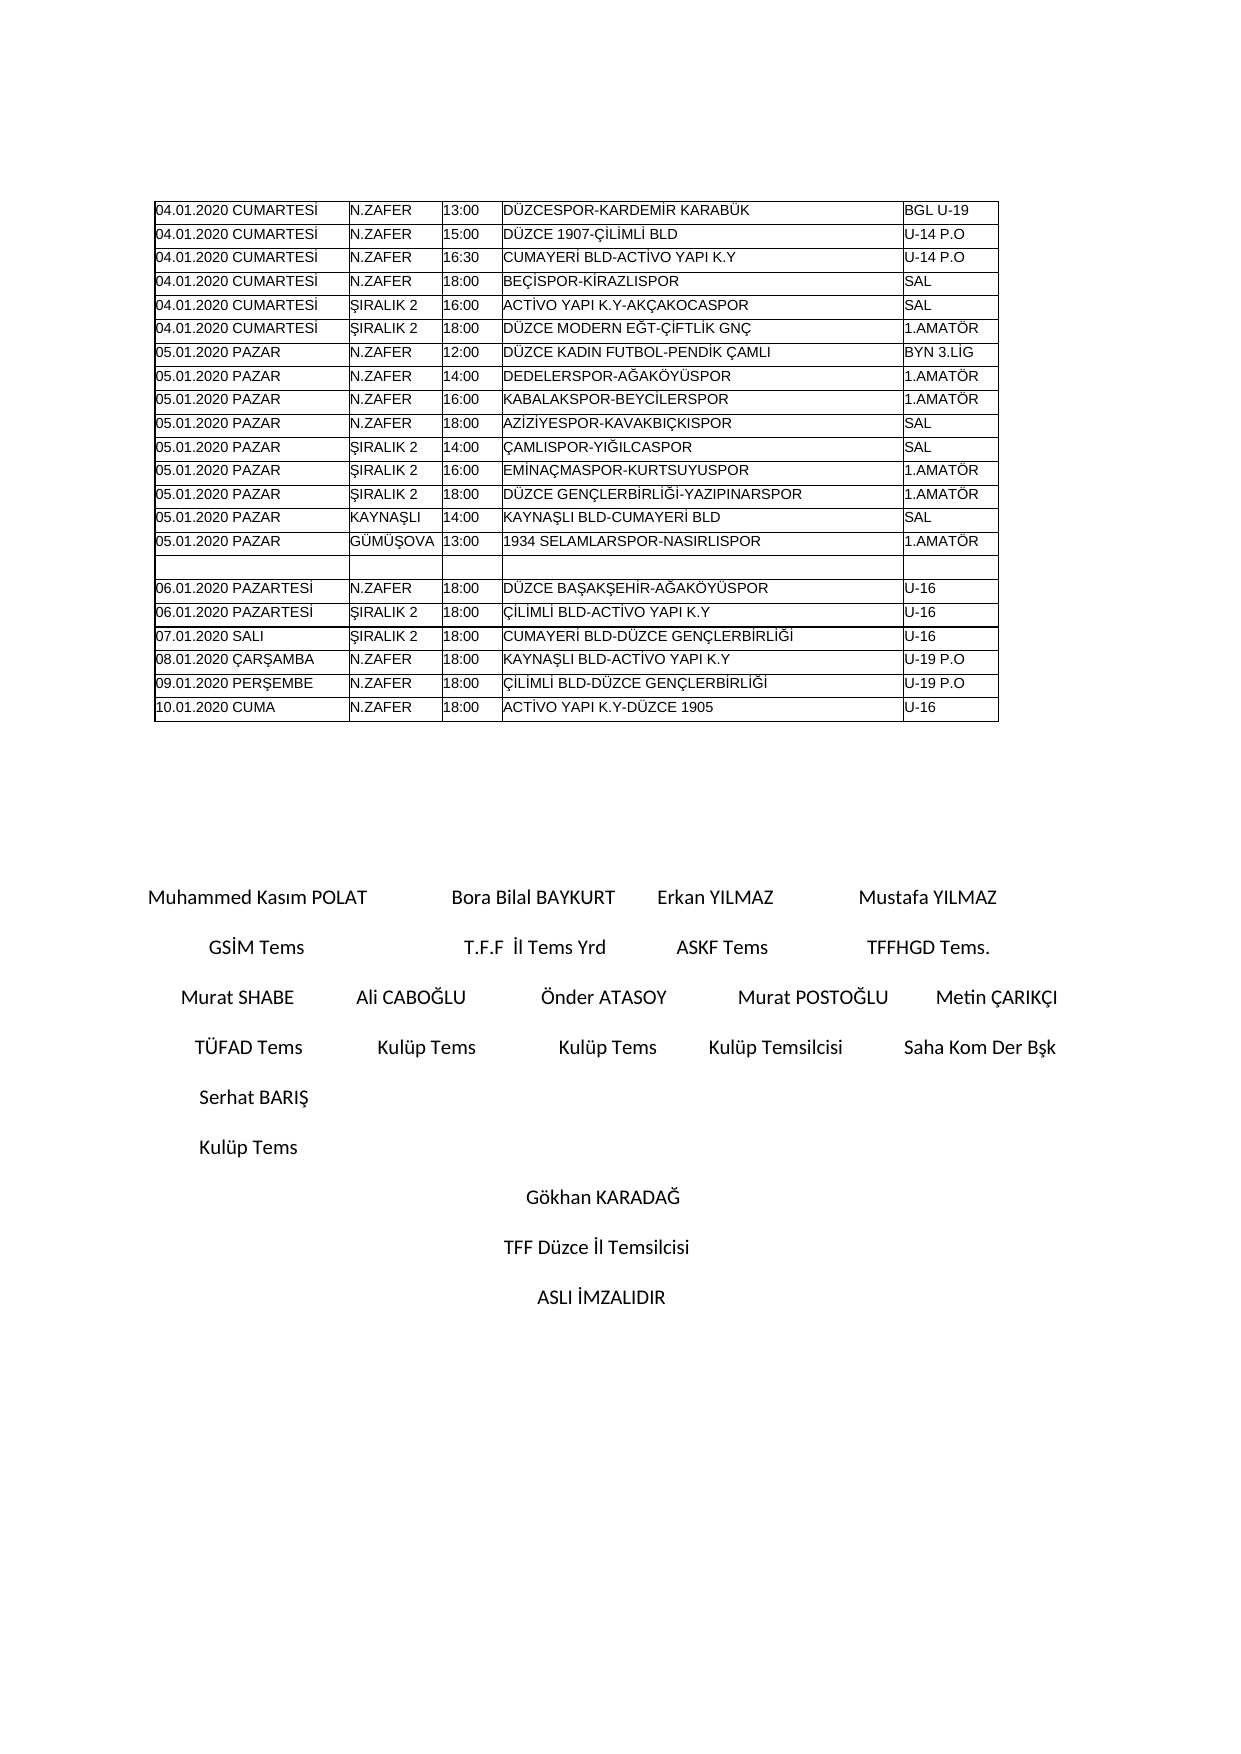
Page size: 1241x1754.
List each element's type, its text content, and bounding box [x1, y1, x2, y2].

table_cell SAL [904, 296, 998, 319]
table_cell ŞIRALIK 2 [350, 320, 442, 343]
table_cell ACTİVO YAPI K.Y-AKÇAKOCASPOR [503, 296, 903, 319]
table_cell EMİNAÇMASPOR-KURTSUYUSPOR [503, 462, 903, 484]
table_cell N.ZAFER [350, 415, 442, 437]
table_cell 1.AMATÖR [904, 486, 998, 508]
table_cell DÜZCE MODERN EĞT-ÇİFTLİK GNÇ [503, 320, 903, 343]
table_cell 18:00 [443, 415, 502, 437]
table_cell N.ZAFER [350, 651, 442, 674]
text GSİM Tems T.F.F İl Tems Yrd ASKF Tems TFFHGD Tems. [148, 934, 1093, 959]
table_cell 16:00 [443, 391, 502, 413]
table_cell SAL [904, 509, 998, 532]
table_cell 05.01.2020 PAZAR [156, 415, 349, 437]
table_cell 15:00 [443, 225, 502, 248]
table_cell 05.01.2020 PAZAR [156, 438, 349, 461]
table_cell ŞIRALIK 2 [350, 604, 442, 626]
table_cell U-19 P.O [904, 651, 998, 674]
table_cell 06.01.2020 PAZARTESİ [156, 580, 349, 603]
table_cell N.ZAFER [350, 391, 442, 413]
table_cell 04.01.2020 CUMARTESİ [156, 273, 349, 295]
table_cell [156, 556, 349, 579]
table_header N.ZAFER [350, 202, 442, 224]
table_cell 18:00 [443, 486, 502, 508]
table_cell 10.01.2020 CUMA [156, 698, 349, 721]
table_cell 04.01.2020 CUMARTESİ [156, 249, 349, 272]
table_cell BYN 3.LİG [904, 344, 998, 366]
table_cell N.ZAFER [350, 249, 442, 272]
table_cell 05.01.2020 PAZAR [156, 391, 349, 413]
table_cell ACTİVO YAPI K.Y-DÜZCE 1905 [503, 698, 903, 721]
table_cell DEDELERSPOR-AĞAKÖYÜSPOR [503, 367, 903, 390]
table_cell 16:30 [443, 249, 502, 272]
table_cell KAYNAŞLI BLD-ACTİVO YAPI K.Y [503, 651, 903, 674]
table_cell U-14 P.O [904, 225, 998, 248]
table_cell N.ZAFER [350, 273, 442, 295]
table_cell N.ZAFER [350, 344, 442, 366]
table_cell 1.AMATÖR [904, 391, 998, 413]
table_cell ÇİLİMLİ BLD-ACTİVO YAPI K.Y [503, 604, 903, 626]
table_cell U-16 [904, 604, 998, 626]
table_cell 16:00 [443, 296, 502, 319]
table_cell GÜMÜŞOVA [350, 533, 442, 555]
table_cell N.ZAFER [350, 225, 442, 248]
table_cell DÜZCE 1907-ÇİLİMLİ BLD [503, 225, 903, 248]
table_cell 04.01.2020 CUMARTESİ [156, 296, 349, 319]
table_cell 04.01.2020 CUMARTESİ [156, 225, 349, 248]
table_cell N.ZAFER [350, 367, 442, 390]
table_cell [350, 556, 442, 579]
table_cell DÜZCE GENÇLERBİRLİĞİ-YAZIPINARSPOR [503, 486, 903, 508]
table_cell ŞIRALIK 2 [350, 462, 442, 484]
table_cell 14:00 [443, 509, 502, 532]
table_cell 14:00 [443, 367, 502, 390]
table_cell ÇİLİMLİ BLD-DÜZCE GENÇLERBİRLİĞİ [503, 675, 903, 697]
table_cell 14:00 [443, 438, 502, 461]
table_cell U-14 P.O [904, 249, 998, 272]
table_cell 1.AMATÖR [904, 320, 998, 343]
text ASLI İMZALIDIR [148, 1284, 1093, 1309]
table_cell [503, 556, 903, 579]
text Gökhan KARADAĞ [443, 1184, 1093, 1209]
table_cell 1.AMATÖR [904, 367, 998, 390]
table_header 13:00 [443, 202, 502, 224]
table_cell U-19 P.O [904, 675, 998, 697]
text TFF Düzce İl Temsilcisi [369, 1234, 1093, 1259]
table_cell KAYNAŞLI BLD-CUMAYERİ BLD [503, 509, 903, 532]
table_cell SAL [904, 438, 998, 461]
table_cell 1934 SELAMLARSPOR-NASIRLISPOR [503, 533, 903, 555]
table_cell 18:00 [443, 675, 502, 697]
table_header DÜZCESPOR-KARDEMİR KARABÜK [503, 202, 903, 224]
text TÜFAD Tems Kulüp Tems Kulüp Tems Kulüp Temsilcisi Saha Kom Der Bşk [148, 1034, 1093, 1059]
table_cell CUMAYERİ BLD-ACTİVO YAPI K.Y [503, 249, 903, 272]
table_cell 05.01.2020 PAZAR [156, 533, 349, 555]
table_cell 05.01.2020 PAZAR [156, 509, 349, 532]
table_cell KABALAKSPOR-BEYCİLERSPOR [503, 391, 903, 413]
table_cell 16:00 [443, 462, 502, 484]
table_cell 05.01.2020 PAZAR [156, 344, 349, 366]
table_cell 18:00 [443, 580, 502, 603]
table_cell [443, 556, 502, 579]
table_header 04.01.2020 CUMARTESİ [156, 202, 349, 224]
table_cell SAL [904, 273, 998, 295]
table_cell ŞIRALIK 2 [350, 438, 442, 461]
table_cell 05.01.2020 PAZAR [156, 367, 349, 390]
table_cell 13:00 [443, 533, 502, 555]
table_cell U-16 [904, 580, 998, 603]
table_cell 18:00 [443, 273, 502, 295]
table_cell 1.AMATÖR [904, 462, 998, 484]
table_cell ŞIRALIK 2 [350, 296, 442, 319]
table_cell U-16 [904, 628, 998, 650]
table_cell 18:00 [443, 604, 502, 626]
table_cell 07.01.2020 SALI [156, 628, 349, 650]
text Kulüp Tems [148, 1134, 1093, 1159]
table_cell N.ZAFER [350, 675, 442, 697]
table_cell DÜZCE KADIN FUTBOL-PENDİK ÇAMLI [503, 344, 903, 366]
table_cell 18:00 [443, 651, 502, 674]
table_cell 06.01.2020 PAZARTESİ [156, 604, 349, 626]
table_cell 18:00 [443, 320, 502, 343]
text Muhammed Kasım POLAT Bora Bilal BAYKURT Erkan YILMAZ Mustafa YILMAZ [148, 884, 1093, 909]
table_cell SAL [904, 415, 998, 437]
table_cell [904, 556, 998, 579]
table_cell 09.01.2020 PERŞEMBE 09 [156, 675, 349, 697]
table_cell N.ZAFER [350, 698, 442, 721]
table_cell ŞIRALIK 2 [350, 486, 442, 508]
table_cell AZİZİYESPOR-KAVAKBIÇKISPOR [503, 415, 903, 437]
table_cell DÜZCE BAŞAKŞEHİR-AĞAKÖYÜSPOR [503, 580, 903, 603]
table_cell 05.01.2020 PAZAR [156, 462, 349, 484]
table_cell KAYNAŞLI [350, 509, 442, 532]
table_cell U-16 [904, 698, 998, 721]
table_cell 1.AMATÖR [904, 533, 998, 555]
table_cell ÇAMLISPOR-YIĞILCASPOR [503, 438, 903, 461]
table_header BGL U-19 [904, 202, 998, 224]
text Murat SHABE Ali CABOĞLU Önder ATASOY Murat POSTOĞLU Metin ÇARIKÇI [148, 984, 1093, 1009]
table_cell 18:00 [443, 628, 502, 650]
table_cell N.ZAFER [350, 580, 442, 603]
table_cell 04.01.2020 CUMARTESİ [156, 320, 349, 343]
text Serhat BARIŞ [148, 1084, 1093, 1109]
table_cell 18:00 [443, 698, 502, 721]
table_cell ŞIRALIK 2 [350, 628, 442, 650]
table_cell BEÇİSPOR-KİRAZLISPOR [503, 273, 903, 295]
table_cell 12:00 [443, 344, 502, 366]
table_cell 08.01.2020 ÇARŞAMBA [156, 651, 349, 674]
table_cell 05.01.2020 PAZAR [156, 486, 349, 508]
table_cell CUMAYERİ BLD-DÜZCE GENÇLERBİRLİĞİ [503, 628, 903, 650]
